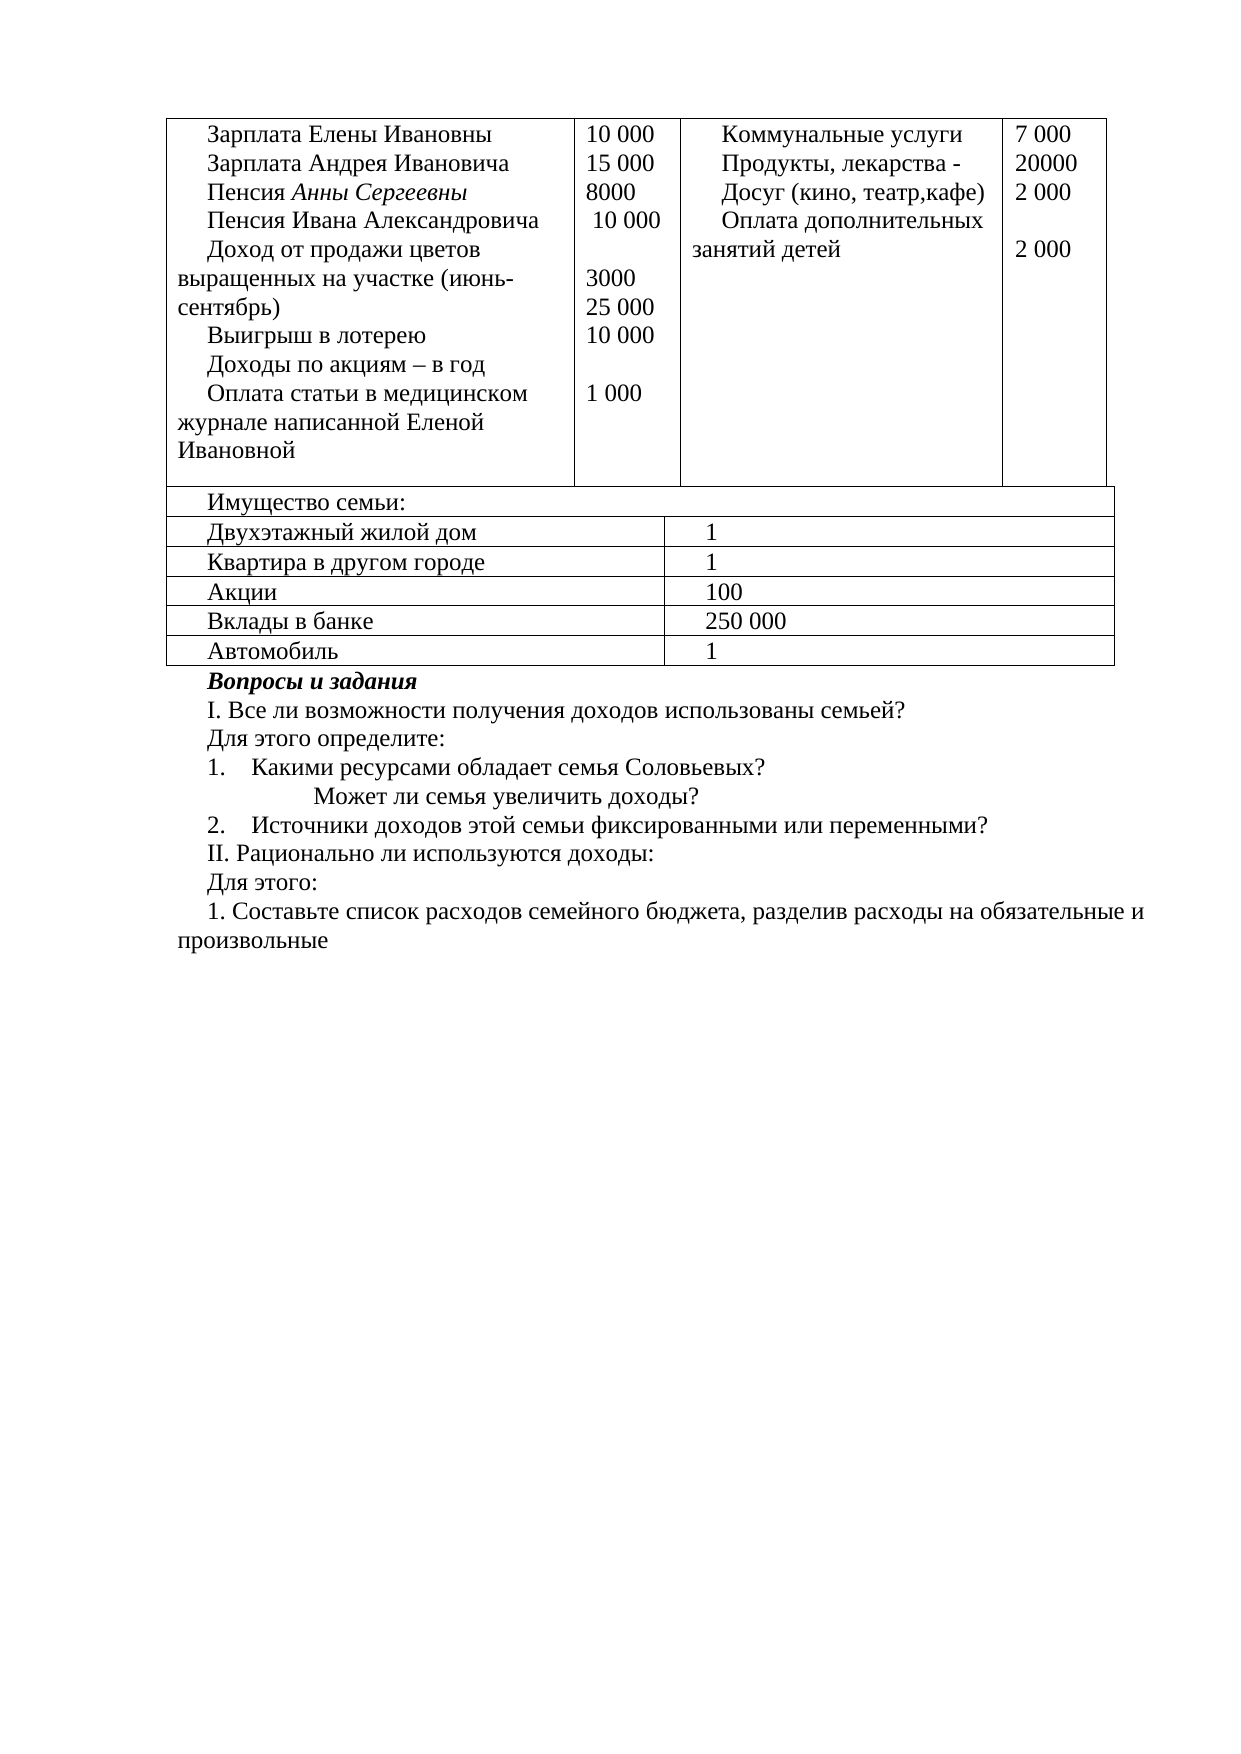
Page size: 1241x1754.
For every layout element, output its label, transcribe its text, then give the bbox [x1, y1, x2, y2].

table_cell Акции [167, 577, 664, 605]
table_cell Двухэтажный жилой дом [167, 517, 664, 546]
table_cell Имущество семьи: [167, 487, 1114, 516]
table_cell Коммунальные услуги Продукты, лекарства - Досуг (кино, театр,кафе) Оплата дополнительных занятий детей [681, 119, 1002, 486]
text Вопросы и задания [177, 666, 1152, 695]
table_cell 10 000 15 000 8000 10 000 3000 25 000 10 000 1 000 [575, 119, 680, 486]
table_cell 1 [665, 636, 1114, 665]
text Может ли семья увеличить доходы? [177, 781, 1152, 810]
list Какими ресурсами обладает семья Соловьевых? [177, 752, 1152, 781]
text 1. Составьте список расходов семейного бюджета, разделив расходы на обязательные и произвольные [177, 896, 1152, 953]
table_cell Автомобиль [167, 636, 664, 665]
table_cell Зарплата Елены Ивановны Зарплата Андрея Ивановича Пенсия Анны Сергеевны Пенсия Ивана Александровича Доход от продажи цветов выращенных на участке (июнь-сентябрь) Выигрыш в лотерею Доходы по акциям – в год Оплата статьи в медицинском журнале написанной Еленой Ивановной [167, 119, 574, 486]
table_cell 1 [665, 517, 1114, 546]
table_cell Вклады в банке [167, 606, 664, 635]
text I. Все ли возможности получения доходов использованы семьей? [177, 695, 1152, 723]
table_cell Квартира в другом городе [167, 547, 664, 576]
text II. Рационально ли используются доходы: [177, 838, 1152, 867]
text Для этого: [177, 867, 1152, 896]
table_cell 1 [665, 547, 1114, 576]
list Источники доходов этой семьи фиксированными или переменными? [177, 810, 1152, 838]
text Для этого определите: [177, 723, 1152, 752]
table_cell 100 [665, 577, 1114, 605]
table_cell 7 000 20000 2 000 2 000 [1003, 119, 1106, 486]
table_cell 250 000 [665, 606, 1114, 635]
